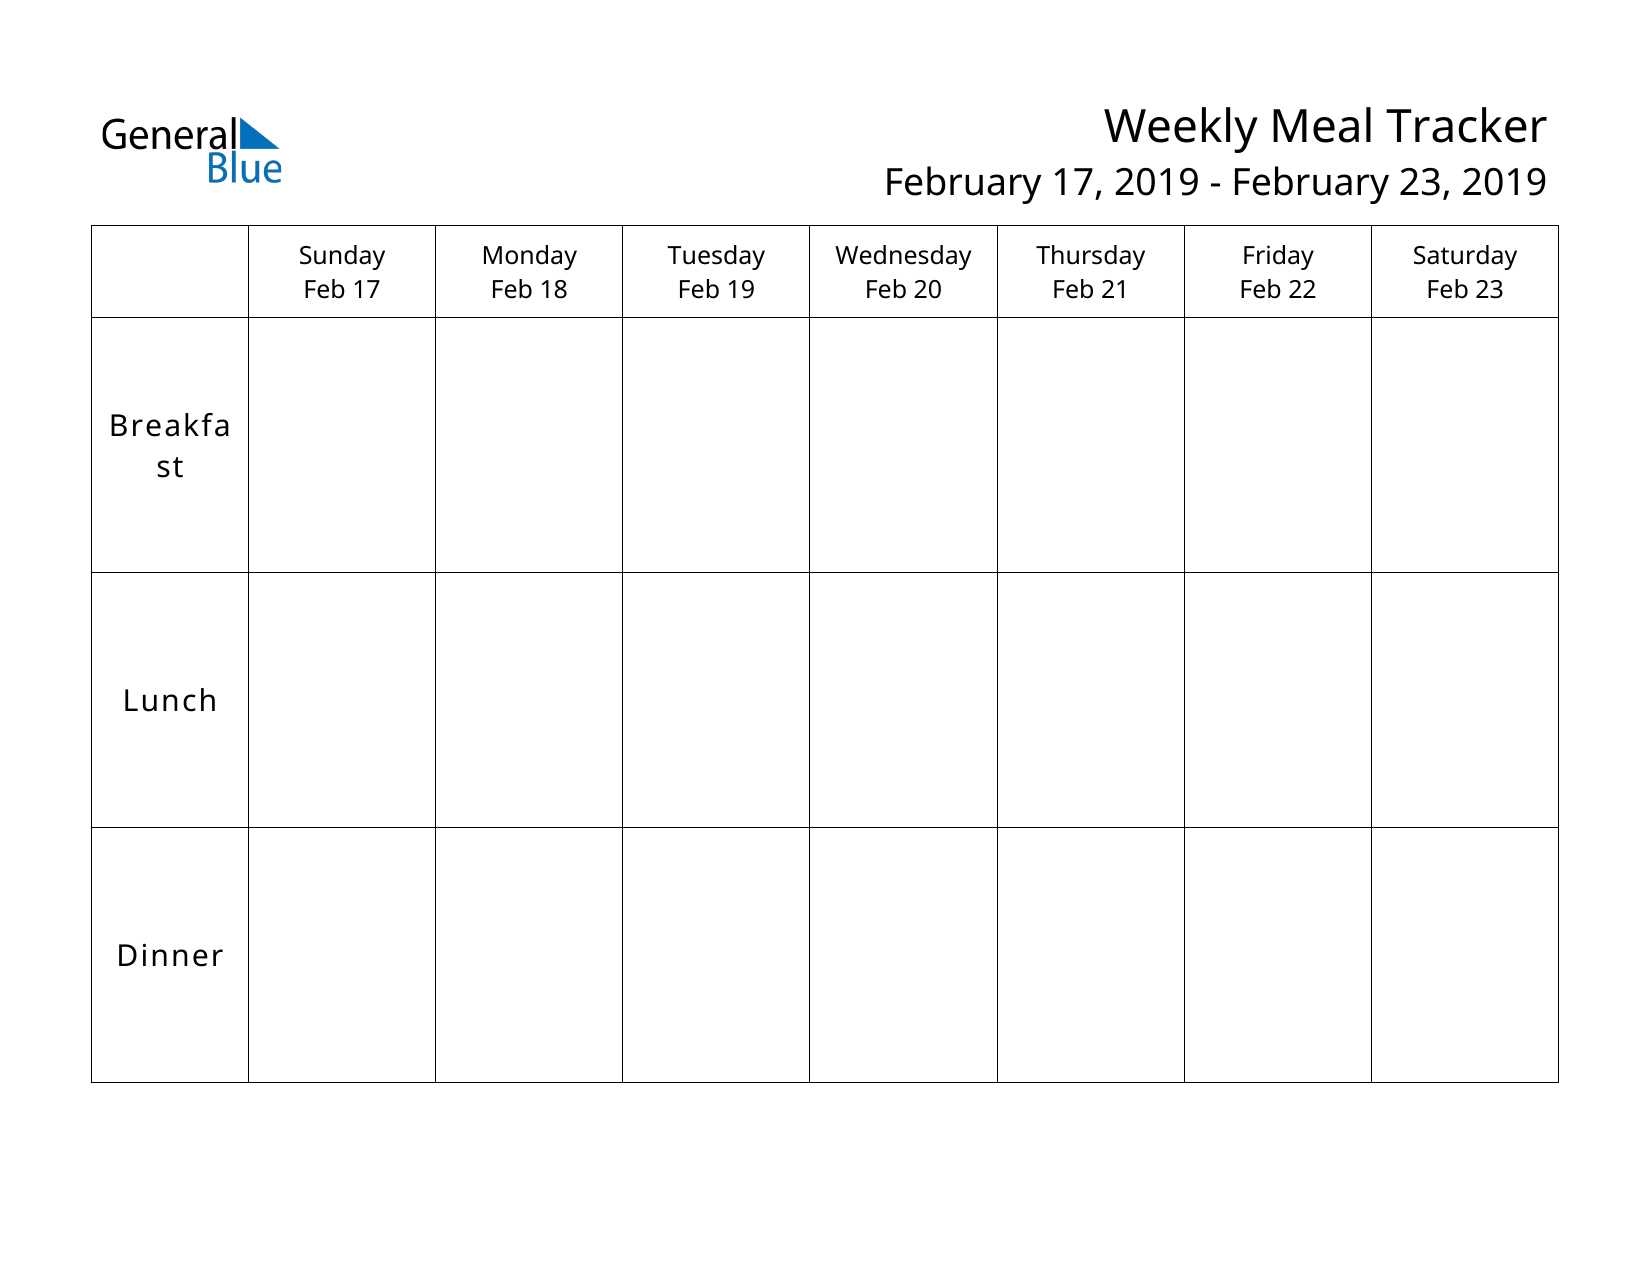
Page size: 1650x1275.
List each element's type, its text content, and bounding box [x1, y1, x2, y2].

table_cell [436, 318, 622, 572]
table_cell [623, 573, 809, 827]
table_cell [1372, 573, 1558, 827]
table_cell [1185, 828, 1371, 1082]
table_cell [998, 573, 1184, 827]
table_cell [810, 828, 997, 1082]
table_cell [249, 573, 435, 827]
table_cell [623, 828, 809, 1082]
table_cell [998, 318, 1184, 572]
picture [102, 117, 282, 183]
table_cell [623, 318, 809, 572]
table_cell [1185, 573, 1371, 827]
table_cell Wednesday Feb 20 [810, 226, 997, 317]
table_cell Tuesday Feb 19 [623, 226, 809, 317]
table_cell [1372, 318, 1558, 572]
table_cell [1185, 318, 1371, 572]
table_cell Sunday Feb 17 [249, 226, 435, 317]
table_cell Breakfast [92, 318, 248, 572]
table_header [91, 75, 436, 225]
table_cell [249, 828, 435, 1082]
table_cell [810, 573, 997, 827]
table_cell [436, 573, 622, 827]
table_cell Thursday Feb 21 [998, 226, 1184, 317]
table_cell [1372, 828, 1558, 1082]
table_cell [810, 318, 997, 572]
table_header Weekly Meal Tracker February 17, 2019 - February 23, 2019 [436, 75, 1559, 225]
table_cell Dinner [92, 828, 248, 1082]
table_cell Monday Feb 18 [436, 226, 622, 317]
table_cell [92, 226, 248, 317]
table_cell [436, 828, 622, 1082]
table_cell Saturday Feb 23 [1372, 226, 1558, 317]
table_cell Lunch [92, 573, 248, 827]
table_cell Friday Feb 22 [1185, 226, 1371, 317]
table_cell [249, 318, 435, 572]
table_cell [998, 828, 1184, 1082]
